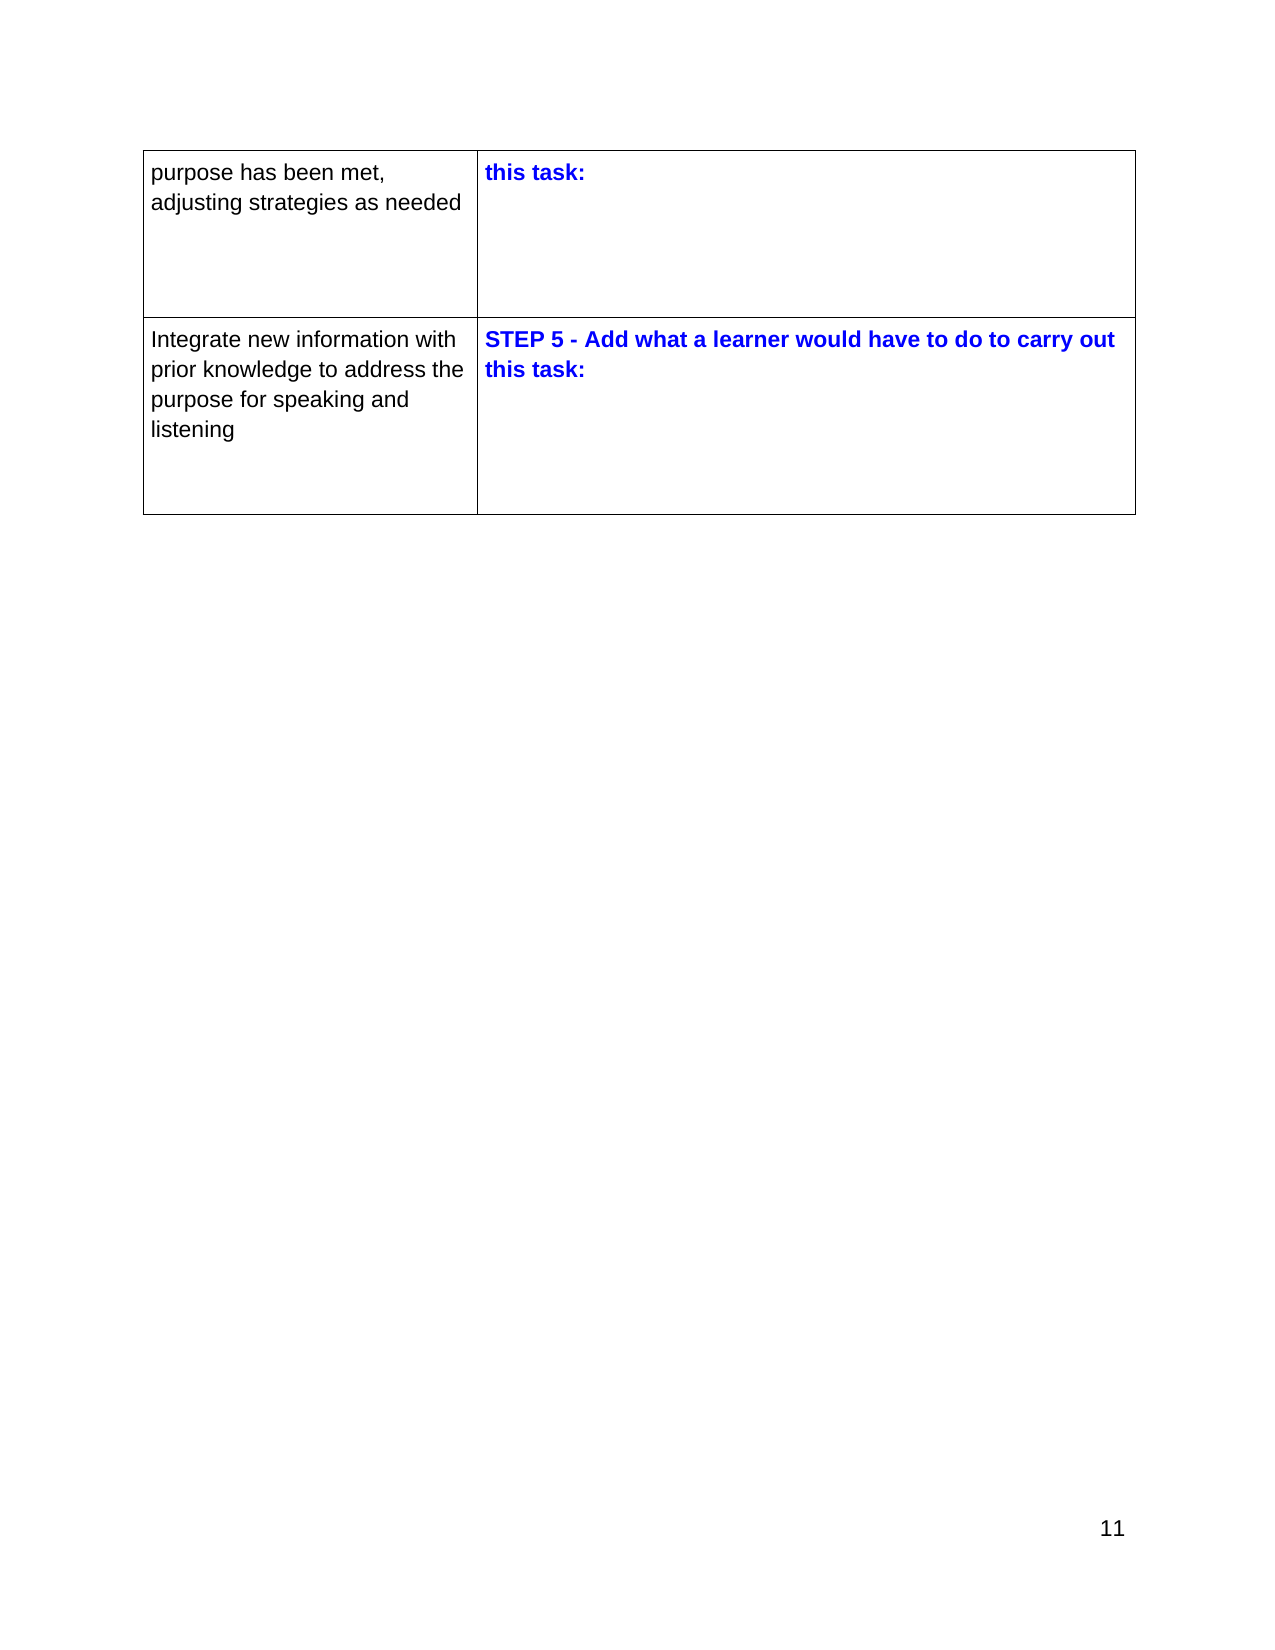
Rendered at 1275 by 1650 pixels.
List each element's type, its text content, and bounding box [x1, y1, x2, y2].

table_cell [144, 151, 477, 317]
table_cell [478, 318, 1135, 514]
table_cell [478, 151, 1135, 317]
table_cell Integrate new information with prior knowledge to address the purpose for speaking and listening [144, 318, 477, 514]
